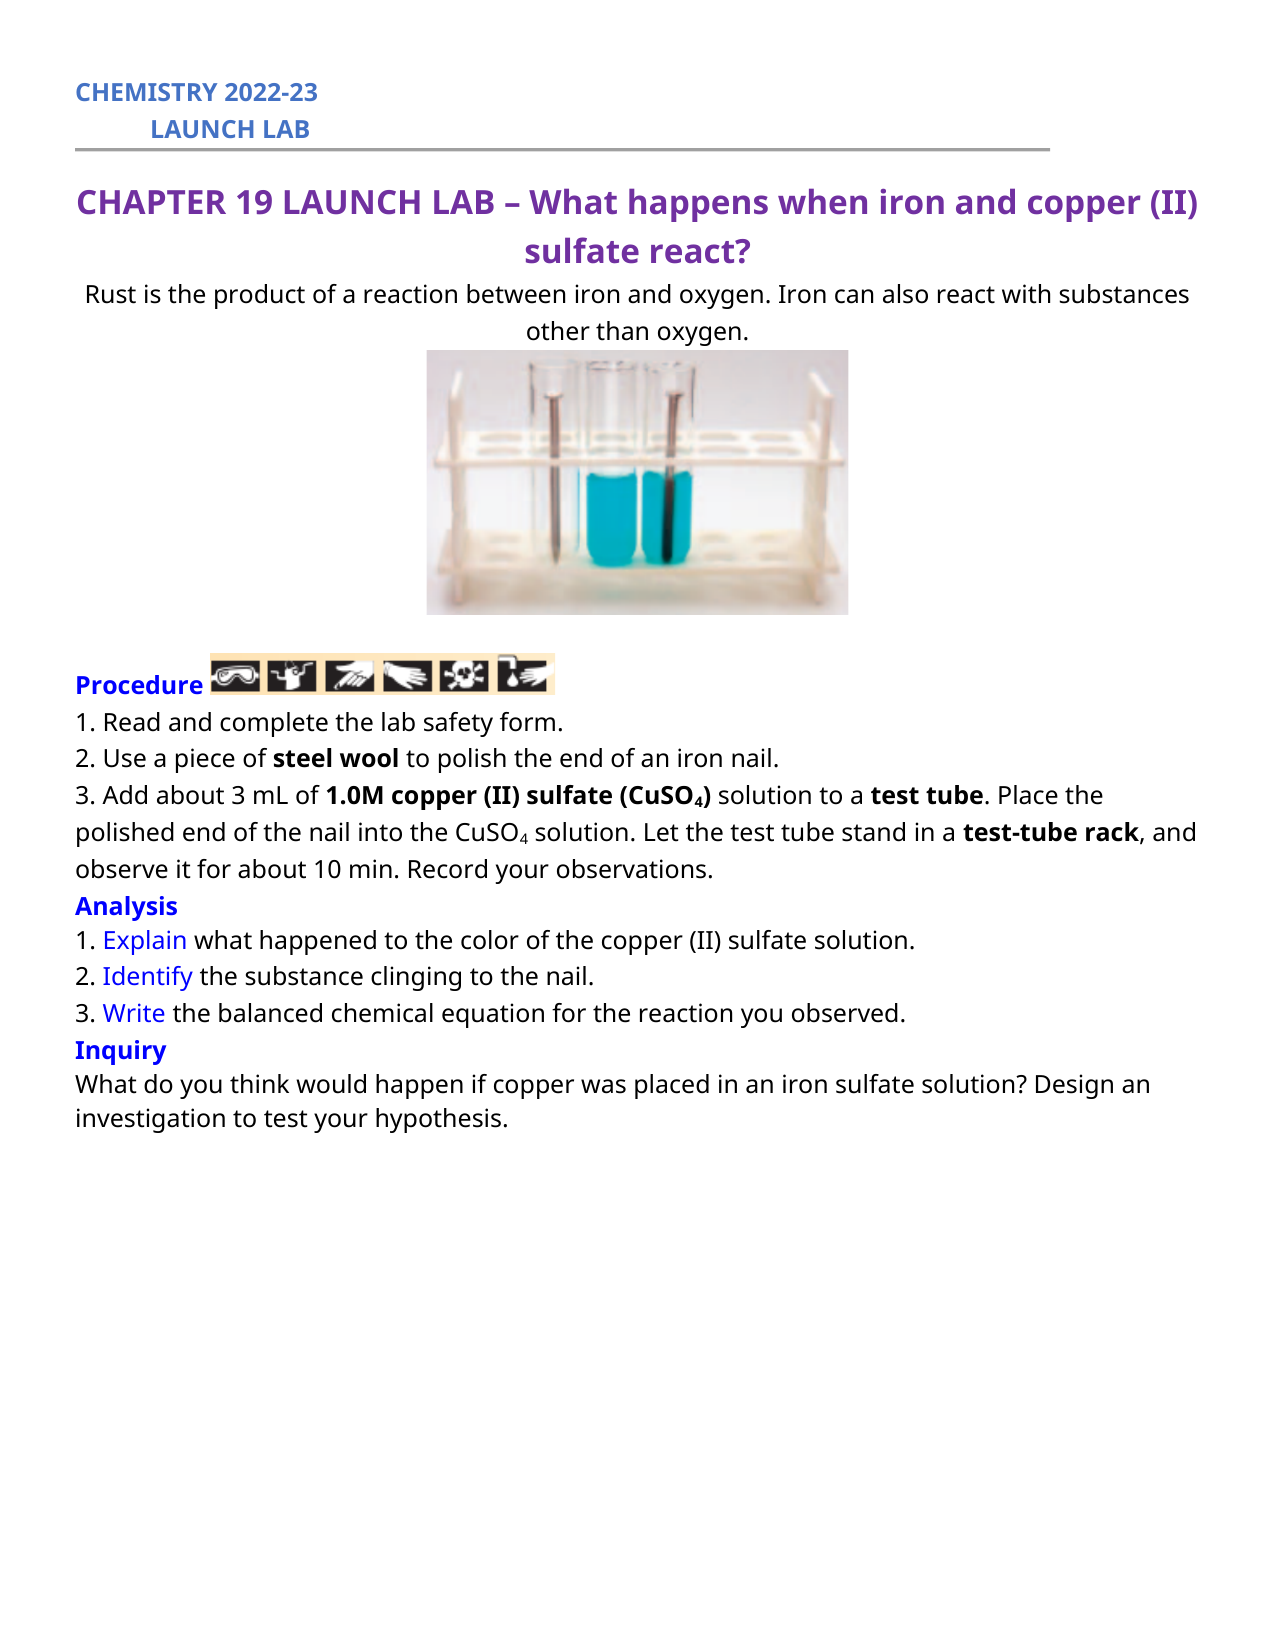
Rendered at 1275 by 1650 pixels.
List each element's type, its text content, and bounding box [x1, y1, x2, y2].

text 3. Write the balanced chemical equation for the reaction you observed. [75, 996, 1200, 1030]
picture [426, 350, 849, 615]
text 1. Explain what happened to the color of the copper (II) sulfate solution. [75, 922, 1200, 956]
text 3. Add about 3 mL of 1.0M copper (II) sulfate (CuSO4) solution to a test tube. Place the polished end of the nail into the CuSO4 solution. Let the test tube stand in a test-tube rack, and observe it for about 10 min. Record your observations. [75, 778, 1200, 886]
text Rust is the product of a reaction between iron and oxygen. Iron can also react with substances other than oxygen. [75, 277, 1200, 348]
text 1. Read and complete the lab safety form. [75, 704, 1200, 738]
text 2. Use a piece of steel wool to polish the end of an iron nail. [75, 741, 1200, 775]
text Analysis [75, 888, 1200, 922]
text What do you think would happen if copper was placed in an iron sulfate solution? Design an investigation to test your hypothesis. [75, 1067, 1200, 1135]
text CHEMISTRY 2022-23 LAUNCH LAB [75, 75, 1200, 177]
text Inquiry [75, 1033, 1200, 1067]
text 2. Identify the substance clinging to the nail. [75, 959, 1200, 993]
text CHAPTER 19 LAUNCH LAB – What happens when iron and copper (II) sulfate react? [75, 179, 1200, 273]
picture [210, 653, 556, 695]
